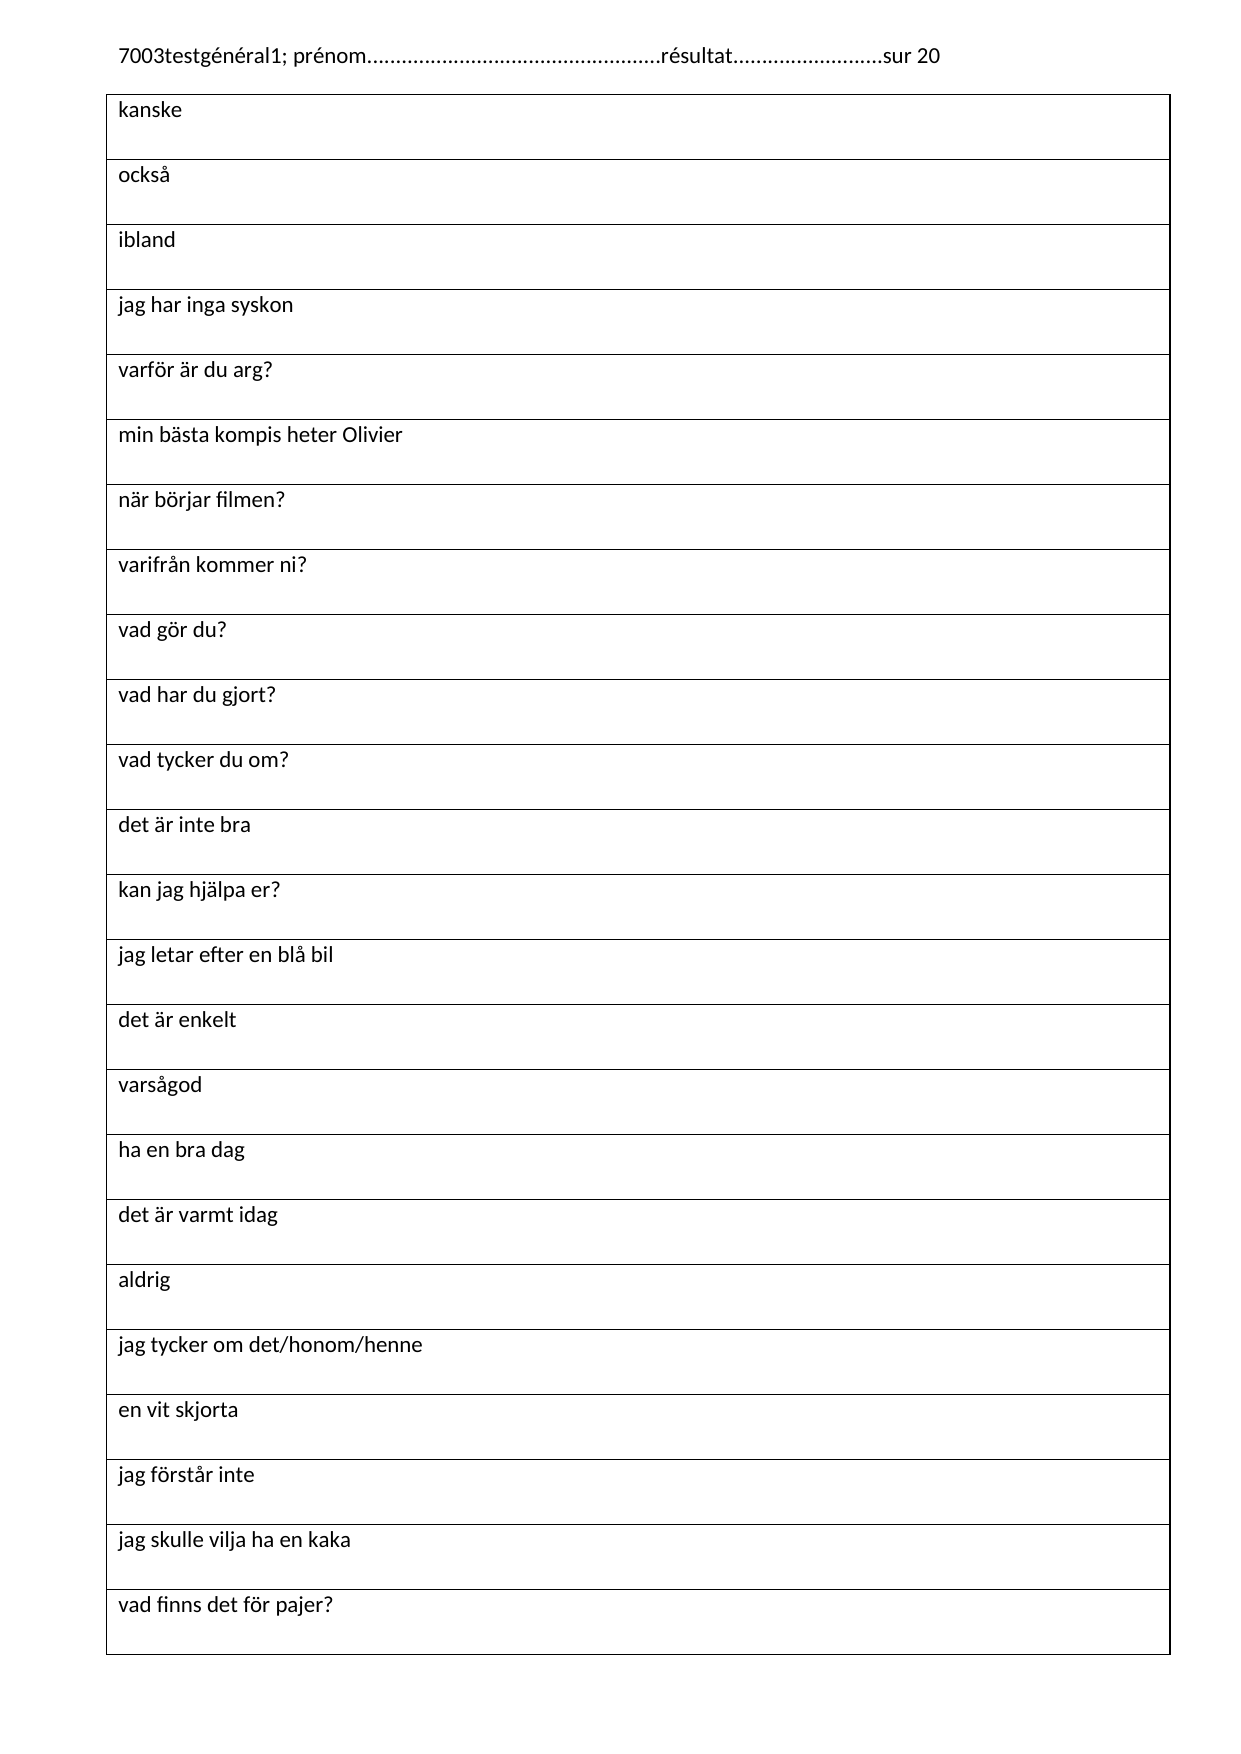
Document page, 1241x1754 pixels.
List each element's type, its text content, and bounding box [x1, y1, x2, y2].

table_cell [473, 1460, 1169, 1524]
table_cell [473, 1395, 1169, 1459]
table_cell [473, 550, 1169, 614]
table_cell jag skulle vilja ha en kaka [107, 1525, 472, 1589]
text 7003testgénéral1; prénom...................................................résultat..........................sur 20 [118, 41, 1199, 69]
table_cell jag har inga syskon [107, 290, 472, 354]
table_cell [473, 1525, 1169, 1589]
table_cell det är varmt idag [107, 1200, 472, 1264]
table_cell [473, 680, 1169, 744]
table_cell när börjar filmen? [107, 485, 472, 549]
table_cell jag tycker om det/honom/henne [107, 1330, 472, 1394]
table_cell vad gör du? [107, 615, 472, 679]
table_cell vad har du gjort? [107, 680, 472, 744]
table_cell en vit skjorta [107, 1395, 472, 1459]
table_cell [473, 1265, 1169, 1329]
table_cell [473, 485, 1169, 549]
table_cell det är inte bra [107, 810, 472, 874]
table_cell [473, 1070, 1169, 1134]
table_cell [473, 355, 1169, 419]
table_cell aldrig [107, 1265, 472, 1329]
table_cell kan jag hjälpa er? [107, 875, 472, 939]
table_cell jag letar efter en blå bil [107, 940, 472, 1004]
table_cell varför är du arg? [107, 355, 472, 419]
table_cell vad finns det för pajer? [107, 1590, 472, 1654]
table_cell det är enkelt [107, 1005, 472, 1069]
table_cell [473, 290, 1169, 354]
table_cell jag förstår inte [107, 1460, 472, 1524]
table_cell [473, 160, 1169, 224]
table_cell [473, 420, 1169, 484]
table_cell varsågod [107, 1070, 472, 1134]
table_cell [473, 615, 1169, 679]
table_header [473, 95, 1169, 159]
table_cell ha en bra dag [107, 1135, 472, 1199]
table_cell min bästa kompis heter Olivier [107, 420, 472, 484]
table_cell ibland [107, 225, 472, 289]
table_cell [473, 1200, 1169, 1264]
table_cell också [107, 160, 472, 224]
table_cell [473, 225, 1169, 289]
table_cell [473, 1590, 1169, 1654]
table_cell [473, 745, 1169, 809]
table_cell vad tycker du om? [107, 745, 472, 809]
table_cell [473, 875, 1169, 939]
table_cell varifrån kommer ni? [107, 550, 472, 614]
table_cell [473, 810, 1169, 874]
table_header kanske [107, 95, 472, 159]
table_cell [473, 1330, 1169, 1394]
table_cell [473, 1135, 1169, 1199]
table_cell [473, 940, 1169, 1004]
table_cell [473, 1005, 1169, 1069]
